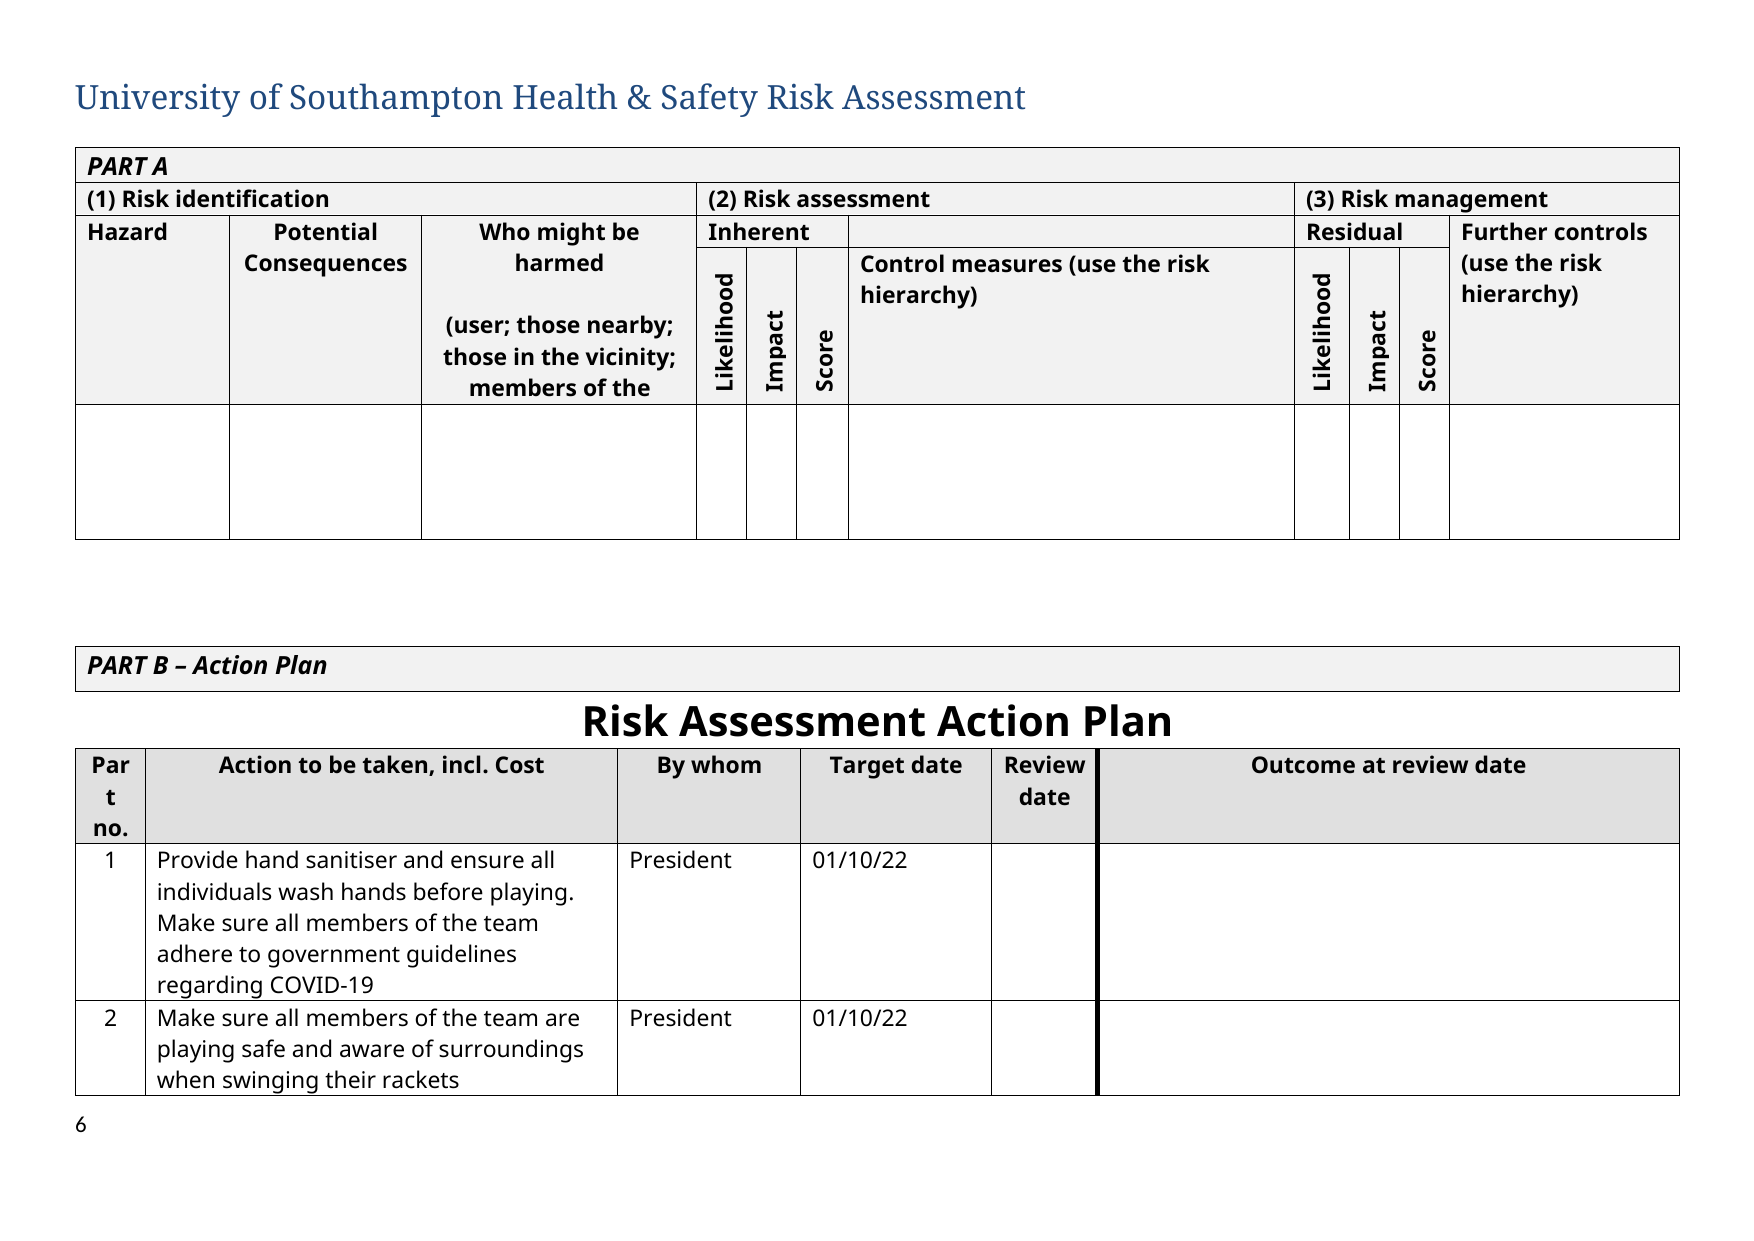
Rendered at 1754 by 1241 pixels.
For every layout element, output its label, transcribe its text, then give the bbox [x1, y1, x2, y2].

table_cell [1100, 1001, 1679, 1095]
table_cell (3) Risk management [1295, 183, 1679, 214]
table_cell [849, 216, 1294, 247]
table_header PART A [76, 148, 1679, 182]
table_cell Control measures (use the risk hierarchy) [849, 248, 1294, 404]
table_cell Make sure all members of the team are playing safe and aware of surroundings when swinging their rackets [146, 1001, 617, 1095]
table_cell [1350, 405, 1399, 539]
table_cell [797, 405, 848, 539]
table_cell By whom [618, 749, 800, 843]
table_cell [992, 844, 1095, 1000]
table_cell Hazard [76, 216, 229, 404]
table_cell Inherent [697, 216, 848, 247]
table_cell Target date [801, 749, 991, 843]
table_cell (1) Risk identification [76, 183, 696, 214]
table_cell [1450, 405, 1679, 539]
table_cell 1 [76, 844, 145, 1000]
table_cell [849, 405, 1294, 539]
table_cell 2 [76, 1001, 145, 1095]
table_cell Score [797, 248, 848, 404]
table_cell 01/10/22 [801, 1001, 991, 1095]
table_cell [992, 1001, 1095, 1095]
table_cell [1400, 405, 1449, 539]
table_cell [1100, 844, 1679, 1000]
table_cell (2) Risk assessment [697, 183, 1294, 214]
table_cell President [618, 1001, 800, 1095]
table_cell Impact [747, 248, 796, 404]
table_cell [422, 405, 696, 539]
table_header PART B – Action Plan [76, 647, 1679, 691]
table_cell Further controls (use the risk hierarchy) [1450, 216, 1679, 404]
table_cell [747, 405, 796, 539]
table_cell 01/10/22 [801, 844, 991, 1000]
table_cell Review date [992, 749, 1095, 843]
table_cell Likelihood [1295, 248, 1349, 404]
table_cell President [618, 844, 800, 1000]
table_cell [697, 405, 746, 539]
table_cell [230, 405, 421, 539]
table_cell [1295, 405, 1349, 539]
table_cell Action to be taken, incl. Cost [146, 749, 617, 843]
table_cell Likelihood [697, 248, 746, 404]
table_cell Potential Consequences [230, 216, 421, 404]
table_cell Who might be harmed (user; those nearby; those in the vicinity; members of the public) [422, 216, 696, 404]
table_cell Residual [1295, 216, 1449, 247]
table_cell Impact [1350, 248, 1399, 404]
table_cell Score [1400, 248, 1449, 404]
table_cell Outcome at review date [1100, 749, 1679, 843]
table_cell [76, 405, 229, 539]
table_cell Part no. [76, 749, 145, 843]
table_cell Provide hand sanitiser and ensure all individuals wash hands before playing. Make sure all members of the team adhere to government guidelines regarding COVID-19 [146, 844, 617, 1000]
table_cell Risk Assessment Action Plan [76, 692, 1679, 748]
